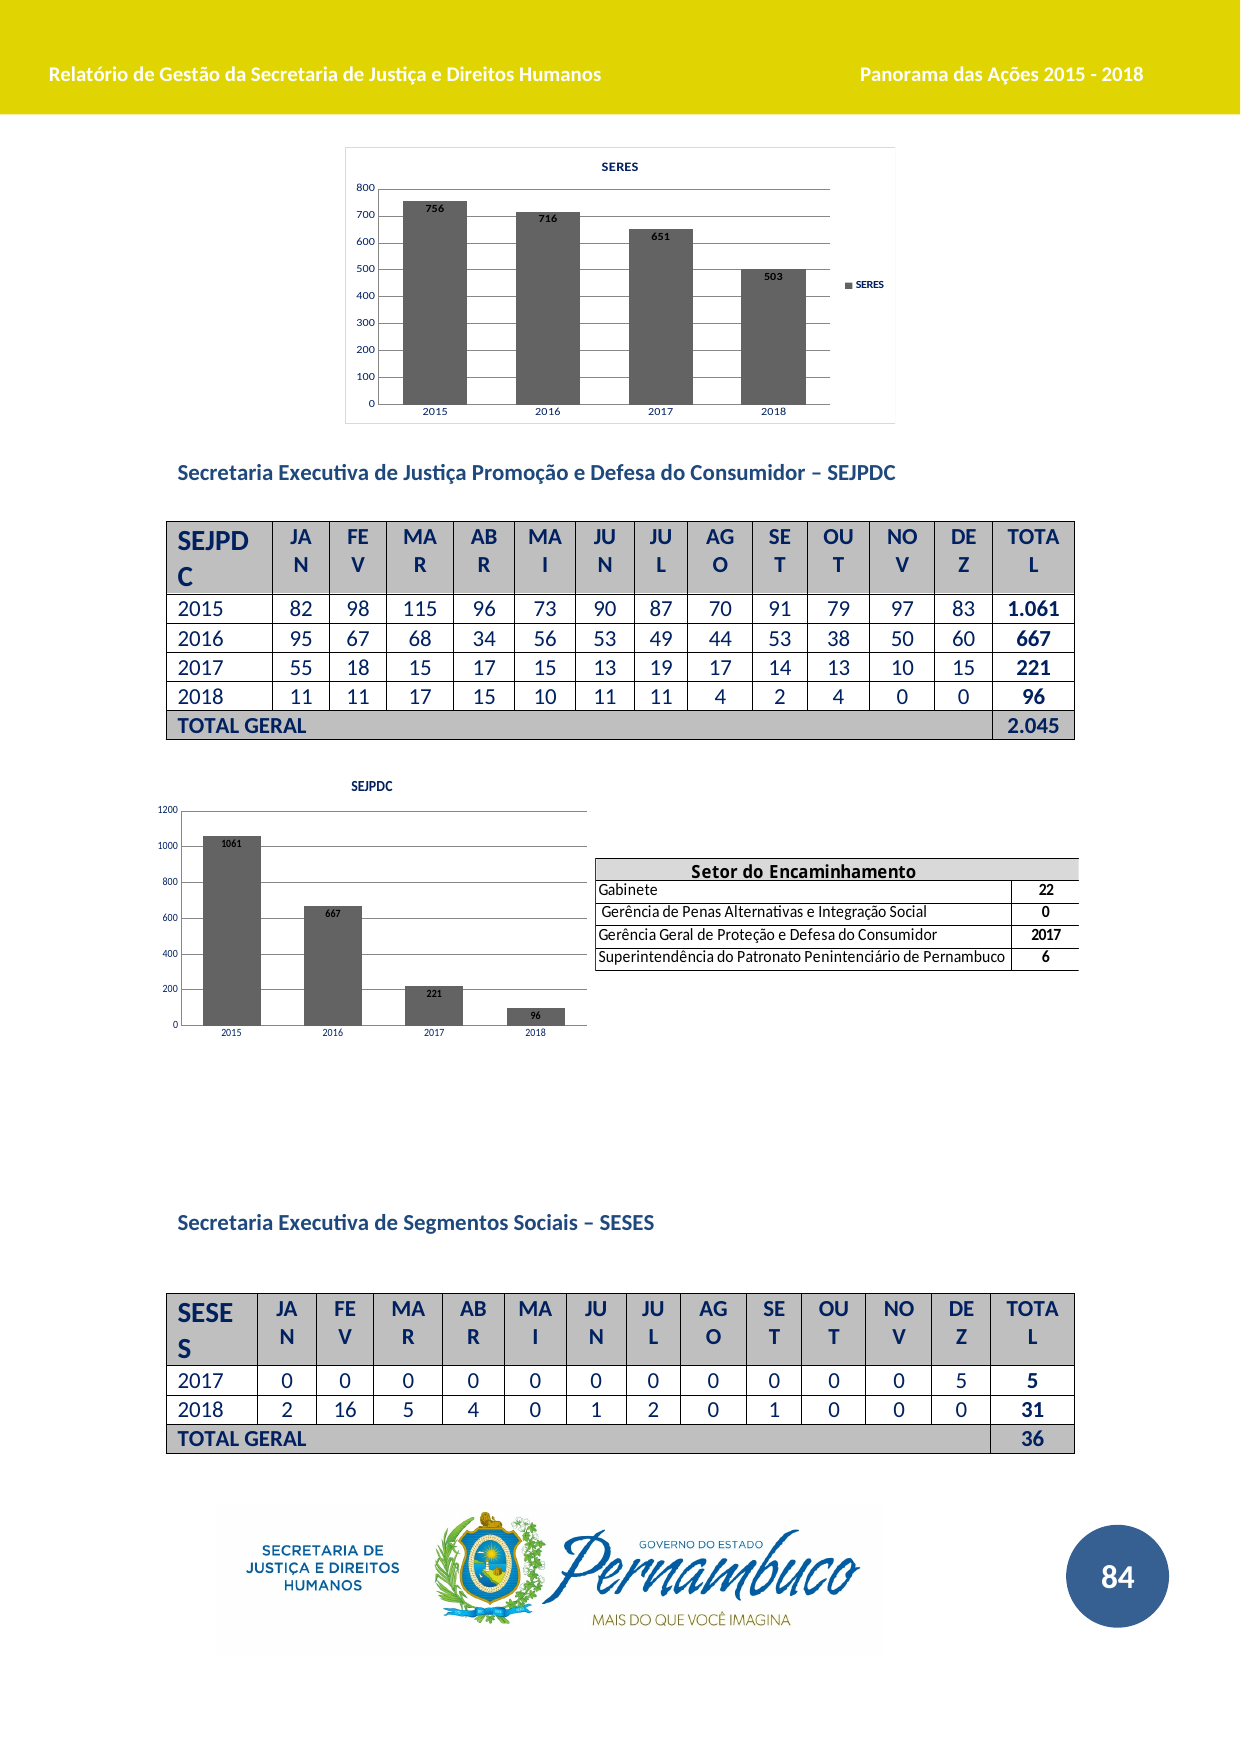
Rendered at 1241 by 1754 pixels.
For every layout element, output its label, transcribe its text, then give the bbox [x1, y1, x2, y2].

table_header SET [753, 522, 807, 593]
table_cell 11 [635, 682, 687, 710]
table_header MAI [505, 1294, 566, 1365]
table_header FEV [317, 1294, 373, 1365]
table_cell 44 [688, 624, 752, 652]
table_cell 17 [387, 682, 453, 710]
table_header MAR [374, 1294, 442, 1365]
table_header NOV [866, 1294, 931, 1365]
table_header OUT [808, 522, 869, 593]
table_cell 0 [627, 1366, 680, 1394]
table_cell 15 [387, 653, 453, 681]
table_cell 15 [515, 653, 575, 681]
table_cell 0 [681, 1396, 746, 1423]
table_header SEJPDC [167, 522, 272, 593]
table_cell 0 [443, 1366, 504, 1394]
table_cell 2 [258, 1396, 316, 1423]
table_cell 2017 [167, 653, 272, 681]
table_cell TOTAL GERAL [167, 711, 992, 739]
table_cell 67 [330, 624, 386, 652]
table_cell 82 [273, 595, 329, 623]
table_cell 2015 [167, 595, 272, 623]
table_cell 0 [802, 1396, 865, 1423]
table_header JAN [258, 1294, 316, 1365]
table_cell 73 [515, 595, 575, 623]
table_header SESES [167, 1294, 257, 1365]
text Secretaria Executiva de Segmentos Sociais – SESES [177, 1208, 1063, 1268]
table_cell 13 [576, 653, 634, 681]
table_cell 2 [753, 682, 807, 710]
table_cell 34 [454, 624, 514, 652]
table_cell 0 [802, 1366, 865, 1394]
table_cell 0 [505, 1396, 566, 1423]
table_cell 5 [374, 1396, 442, 1423]
table_cell 17 [688, 653, 752, 681]
table_cell 0 [935, 682, 992, 710]
table_header DEZ [935, 522, 992, 593]
table_cell 667 [993, 624, 1074, 652]
table_cell 11 [330, 682, 386, 710]
table_header TOTAL [993, 522, 1074, 593]
table_cell 4 [443, 1396, 504, 1423]
table_cell 2018 [167, 682, 272, 710]
table_cell 50 [870, 624, 934, 652]
table_header AGO [681, 1294, 746, 1365]
table_cell 0 [505, 1366, 566, 1394]
table_cell 0 [870, 682, 934, 710]
table_cell 60 [935, 624, 992, 652]
table_cell 56 [515, 624, 575, 652]
table_cell 15 [454, 682, 514, 710]
table_cell 0 [681, 1366, 746, 1394]
table_cell 5 [932, 1366, 990, 1394]
table_cell 98 [330, 595, 386, 623]
table_cell 0 [747, 1366, 801, 1394]
table_header MAI [515, 522, 575, 593]
table_cell 68 [387, 624, 453, 652]
table_cell 31 [991, 1396, 1074, 1423]
table_header JUL [635, 522, 687, 593]
table_cell 1 [747, 1396, 801, 1423]
table_header JAN [273, 522, 329, 593]
table_cell 79 [808, 595, 869, 623]
table_cell 0 [866, 1366, 931, 1394]
table_cell 0 [932, 1396, 990, 1423]
table_cell 2.045 [993, 711, 1074, 739]
table_cell 53 [576, 624, 634, 652]
table_cell 55 [273, 653, 329, 681]
table_cell 0 [258, 1366, 316, 1394]
table_cell 90 [576, 595, 634, 623]
table_cell 13 [808, 653, 869, 681]
table_cell 10 [515, 682, 575, 710]
table_cell 36 [991, 1425, 1074, 1453]
table_header JUL [627, 1294, 680, 1365]
table_cell 2016 [167, 624, 272, 652]
table_cell 97 [870, 595, 934, 623]
table_header DEZ [932, 1294, 990, 1365]
table_cell 5 [991, 1366, 1074, 1394]
table_cell 15 [935, 653, 992, 681]
table_header TOTAL [991, 1294, 1074, 1365]
table_cell 96 [454, 595, 514, 623]
table_cell 87 [635, 595, 687, 623]
table_cell 14 [753, 653, 807, 681]
table_cell 0 [866, 1396, 931, 1423]
table_cell 11 [273, 682, 329, 710]
table_cell 2 [627, 1396, 680, 1423]
table_header JUN [567, 1294, 626, 1365]
table_header NOV [870, 522, 934, 593]
table_cell 19 [635, 653, 687, 681]
table_header ABR [454, 522, 514, 593]
table_cell 1 [567, 1396, 626, 1423]
table_cell 0 [374, 1366, 442, 1394]
table_cell 95 [273, 624, 329, 652]
table_cell 0 [317, 1366, 373, 1394]
table_cell 4 [808, 682, 869, 710]
table_cell 96 [993, 682, 1074, 710]
table_cell 18 [330, 653, 386, 681]
table_header SET [747, 1294, 801, 1365]
table_cell 10 [870, 653, 934, 681]
table_cell 115 [387, 595, 453, 623]
table_cell 2018 [167, 1396, 257, 1423]
table_cell 2017 [167, 1366, 257, 1394]
table_header MAR [387, 522, 453, 593]
table_cell 70 [688, 595, 752, 623]
table_cell 38 [808, 624, 869, 652]
table_cell 4 [688, 682, 752, 710]
table_cell 83 [935, 595, 992, 623]
table_cell 0 [567, 1366, 626, 1394]
table_cell TOTAL GERAL [167, 1425, 990, 1453]
table_header ABR [443, 1294, 504, 1365]
table_cell 49 [635, 624, 687, 652]
picture [208, 1500, 884, 1656]
table_cell 53 [753, 624, 807, 652]
table_cell 91 [753, 595, 807, 623]
table_cell 16 [317, 1396, 373, 1423]
table_header AGO [688, 522, 752, 593]
table_cell 221 [993, 653, 1074, 681]
table_cell 11 [576, 682, 634, 710]
table_cell 17 [454, 653, 514, 681]
table_cell 1.061 [993, 595, 1074, 623]
table_header FEV [330, 522, 386, 593]
text Secretaria Executiva de Justiça Promoção e Defesa do Consumidor – SEJPDC [177, 458, 1063, 486]
table_header OUT [802, 1294, 865, 1365]
table_header JUN [576, 522, 634, 593]
